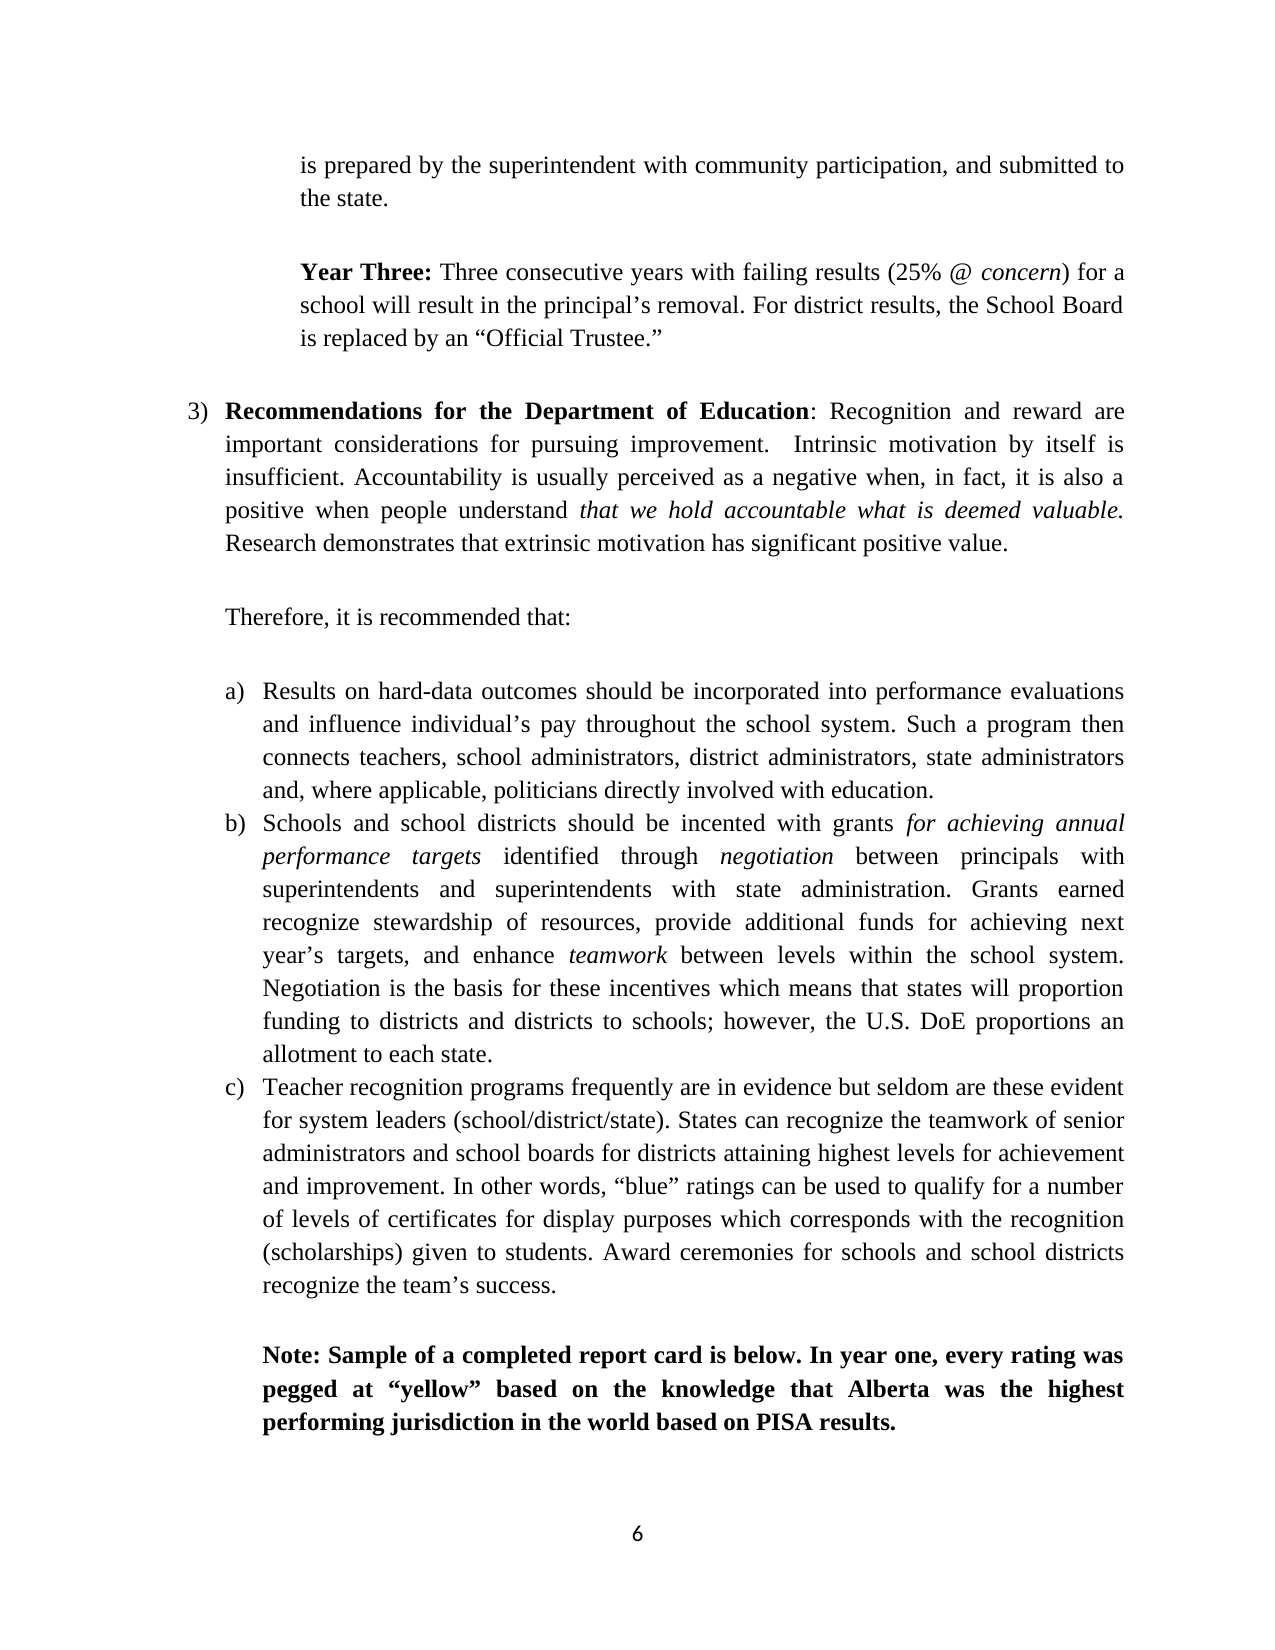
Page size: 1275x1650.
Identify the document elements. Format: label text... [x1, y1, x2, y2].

text Year Three: Three consecutive years with failing results (25% @ concern) for a school will result in the principal’s removal. For district results, the School Board is replaced by an “Official Trustee.” [300, 257, 1125, 351]
list Recommendations for the Department of Education: Recognition and reward are important considerations for pursuing improvement. Intrinsic motivation by itself is insufficient. Accountability is usually perceived as a negative when, in fact, it is also a positive when people understand that we hold accountable what is deemed valuable. Research demonstrates that extrinsic motivation has significant positive value. [187, 396, 1125, 557]
list Teacher recognition programs frequently are in evidence but seldom are these evident for system leaders (school/district/state). States can recognize the teamwork of senior administrators and school boards for districts attaining highest levels for achievement and improvement. In other words, “blue” ratings can be used to qualify for a number of levels of certificates for display purposes which corresponds with the recognition (scholarships) given to students. Award ceremonies for schools and school districts recognize the team’s success. [225, 1072, 1125, 1299]
text Note: Sample of a completed report card is below. In year one, every rating was pegged at “yellow” based on the knowledge that Alberta was the highest performing jurisdiction in the world based on PISA results. [262, 1341, 1125, 1435]
list Results on hard-data outcomes should be incorporated into performance evaluations and influence individual’s pay throughout the school system. Such a program then connects teachers, school administrators, district administrators, state administrators and, where applicable, politicians directly involved with education. [225, 676, 1125, 803]
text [300, 150, 1125, 212]
text Therefore, it is recommended that: [225, 602, 1125, 631]
list Schools and school districts should be incented with grants for achieving annual performance targets identified through negotiation between principals with superintendents and superintendents with state administration. Grants earned recognize stewardship of resources, provide additional funds for achieving next year’s targets, and enhance teamwork between levels within the school system. Negotiation is the basis for these incentives which means that states will proportion funding to districts and districts to schools; however, the U.S. DoE proportions an allotment to each state. [225, 808, 1125, 1068]
